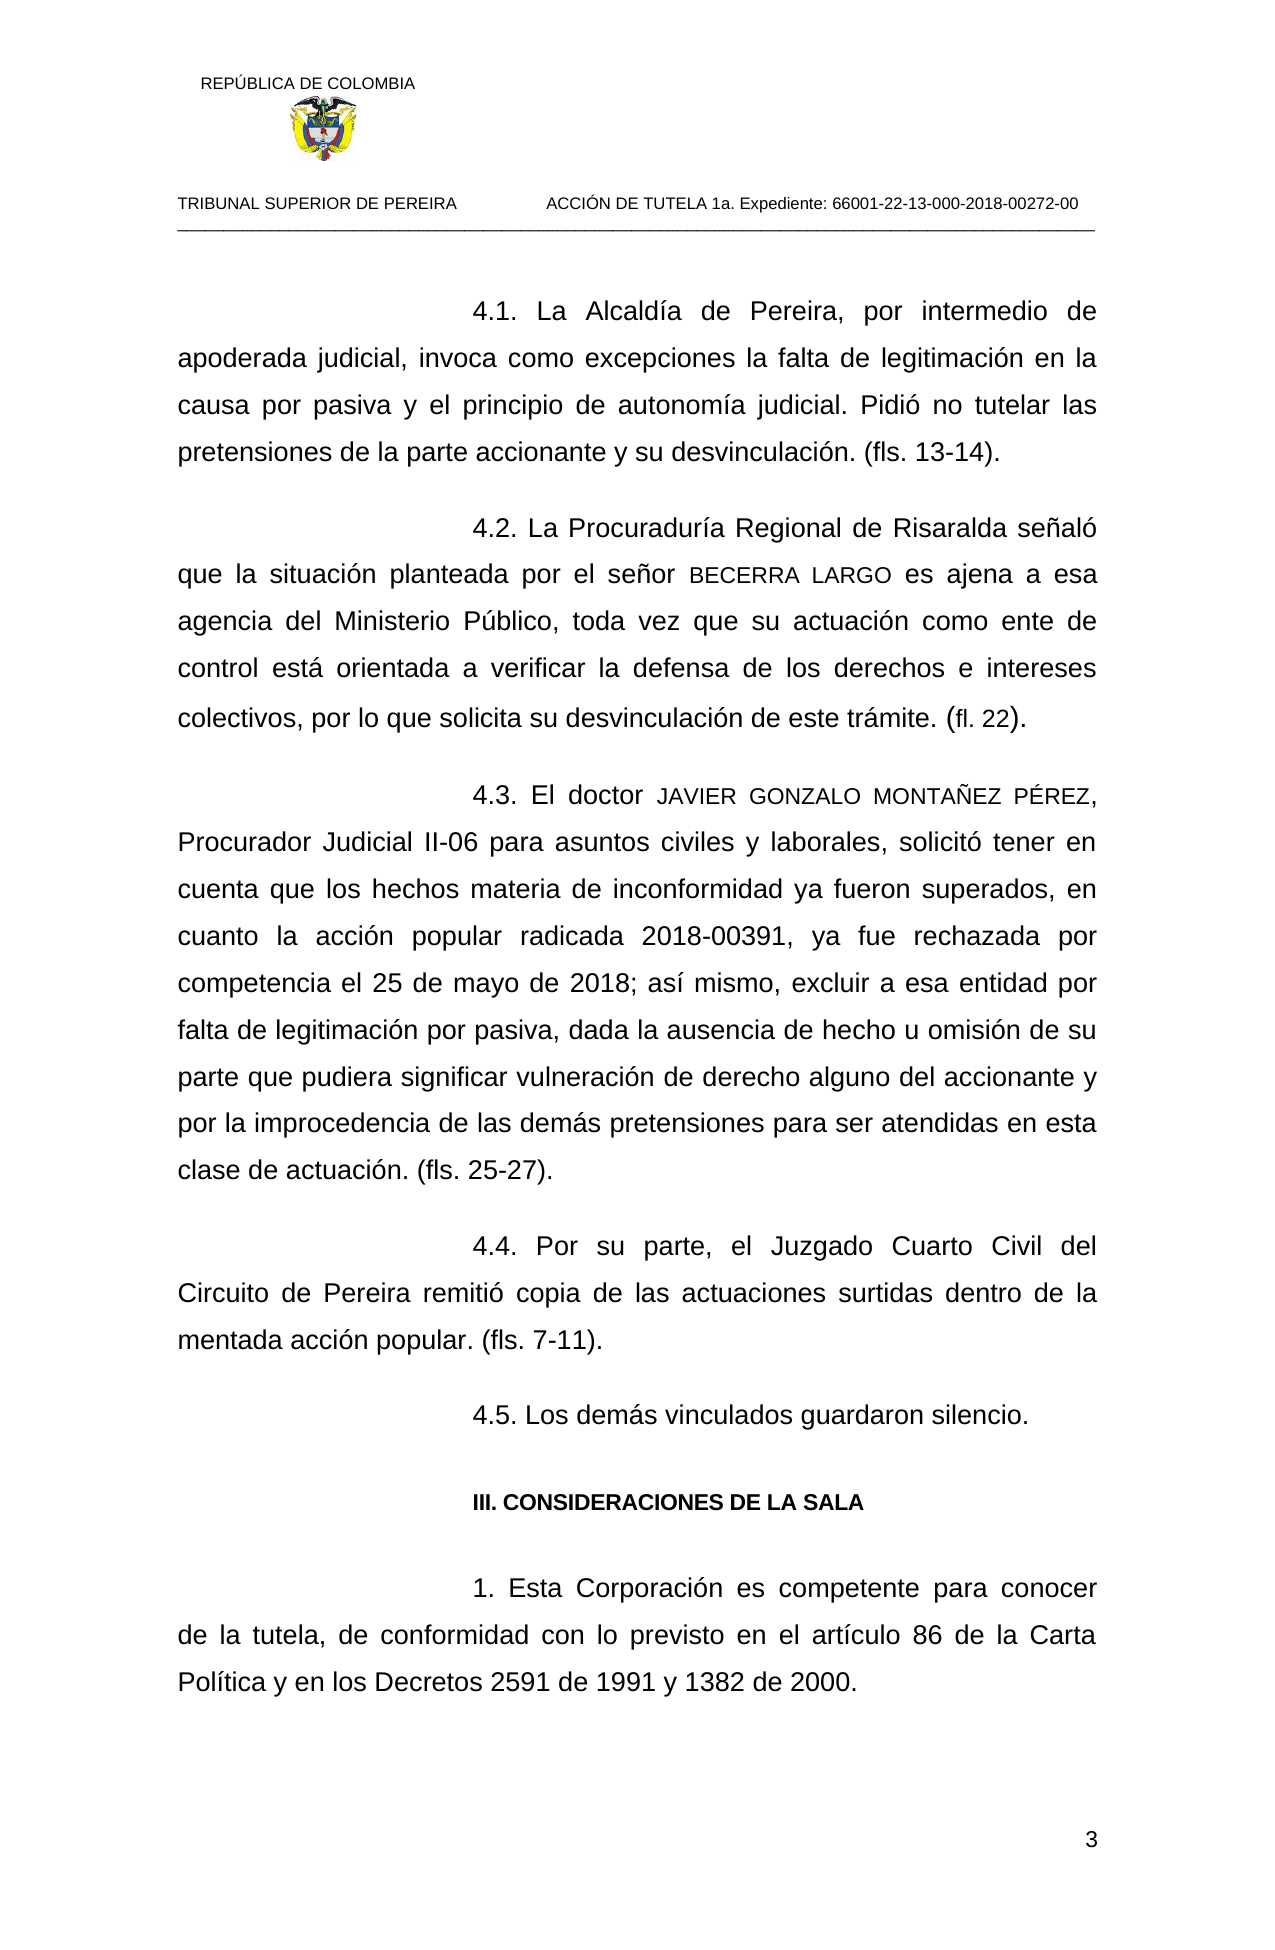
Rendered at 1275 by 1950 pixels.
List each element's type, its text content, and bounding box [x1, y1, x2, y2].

text 1. Esta Corporación es competente para conocer de la tutela, de conformidad con lo previsto en el artículo 86 de la Carta Política y en los Decretos 2591 de 1991 y 1382 de 2000. [177, 1572, 1098, 1697]
text III. CONSIDERACIONES DE LA SALA [177, 1489, 1098, 1516]
text 4.2. La Procuraduría Regional de Risaralda señaló que la situación planteada por el señor BECERRA LARGO es ajena a esa agencia del Ministerio Público, toda vez que su actuación como ente de control está orientada a verificar la defensa de los derechos e intereses colectivos, por lo que solicita su desvinculación de este trámite. (fl. 22). [177, 512, 1098, 734]
picture [289, 96, 357, 161]
text 4.1. La Alcaldía de Pereira, por intermedio de apoderada judicial, invoca como excepciones la falta de legitimación en la causa por pasiva y el principio de autonomía judicial. Pidió no tutelar las pretensiones de la parte accionante y su desvinculación. (fls. 13-14). [177, 295, 1098, 467]
text 4.4. Por su parte, el Juzgado Cuarto Civil del Circuito de Pereira remitió copia de las actuaciones surtidas dentro de la mentada acción popular. (fls. 7-11). [177, 1230, 1098, 1355]
text 4.5. Los demás vinculados guardaron silencio. [177, 1399, 1098, 1431]
text 4.3. El doctor JAVIER GONZALO MONTAÑEZ PÉREZ, Procurador Judicial II-06 para asuntos civiles y laborales, solicitó tener en cuenta que los hechos materia de inconformidad ya fueron superados, en cuanto la acción popular radicada 2018-00391, ya fue rechazada por competencia el 25 de mayo de 2018; así mismo, excluir a esa entidad por falta de legitimación por pasiva, dada la ausencia de hecho u omisión de su parte que pudiera significar vulneración de derecho alguno del accionante y por la improcedencia de las demás pretensiones para ser atendidas en esta clase de actuación. (fls. 25-27). [177, 779, 1098, 1186]
